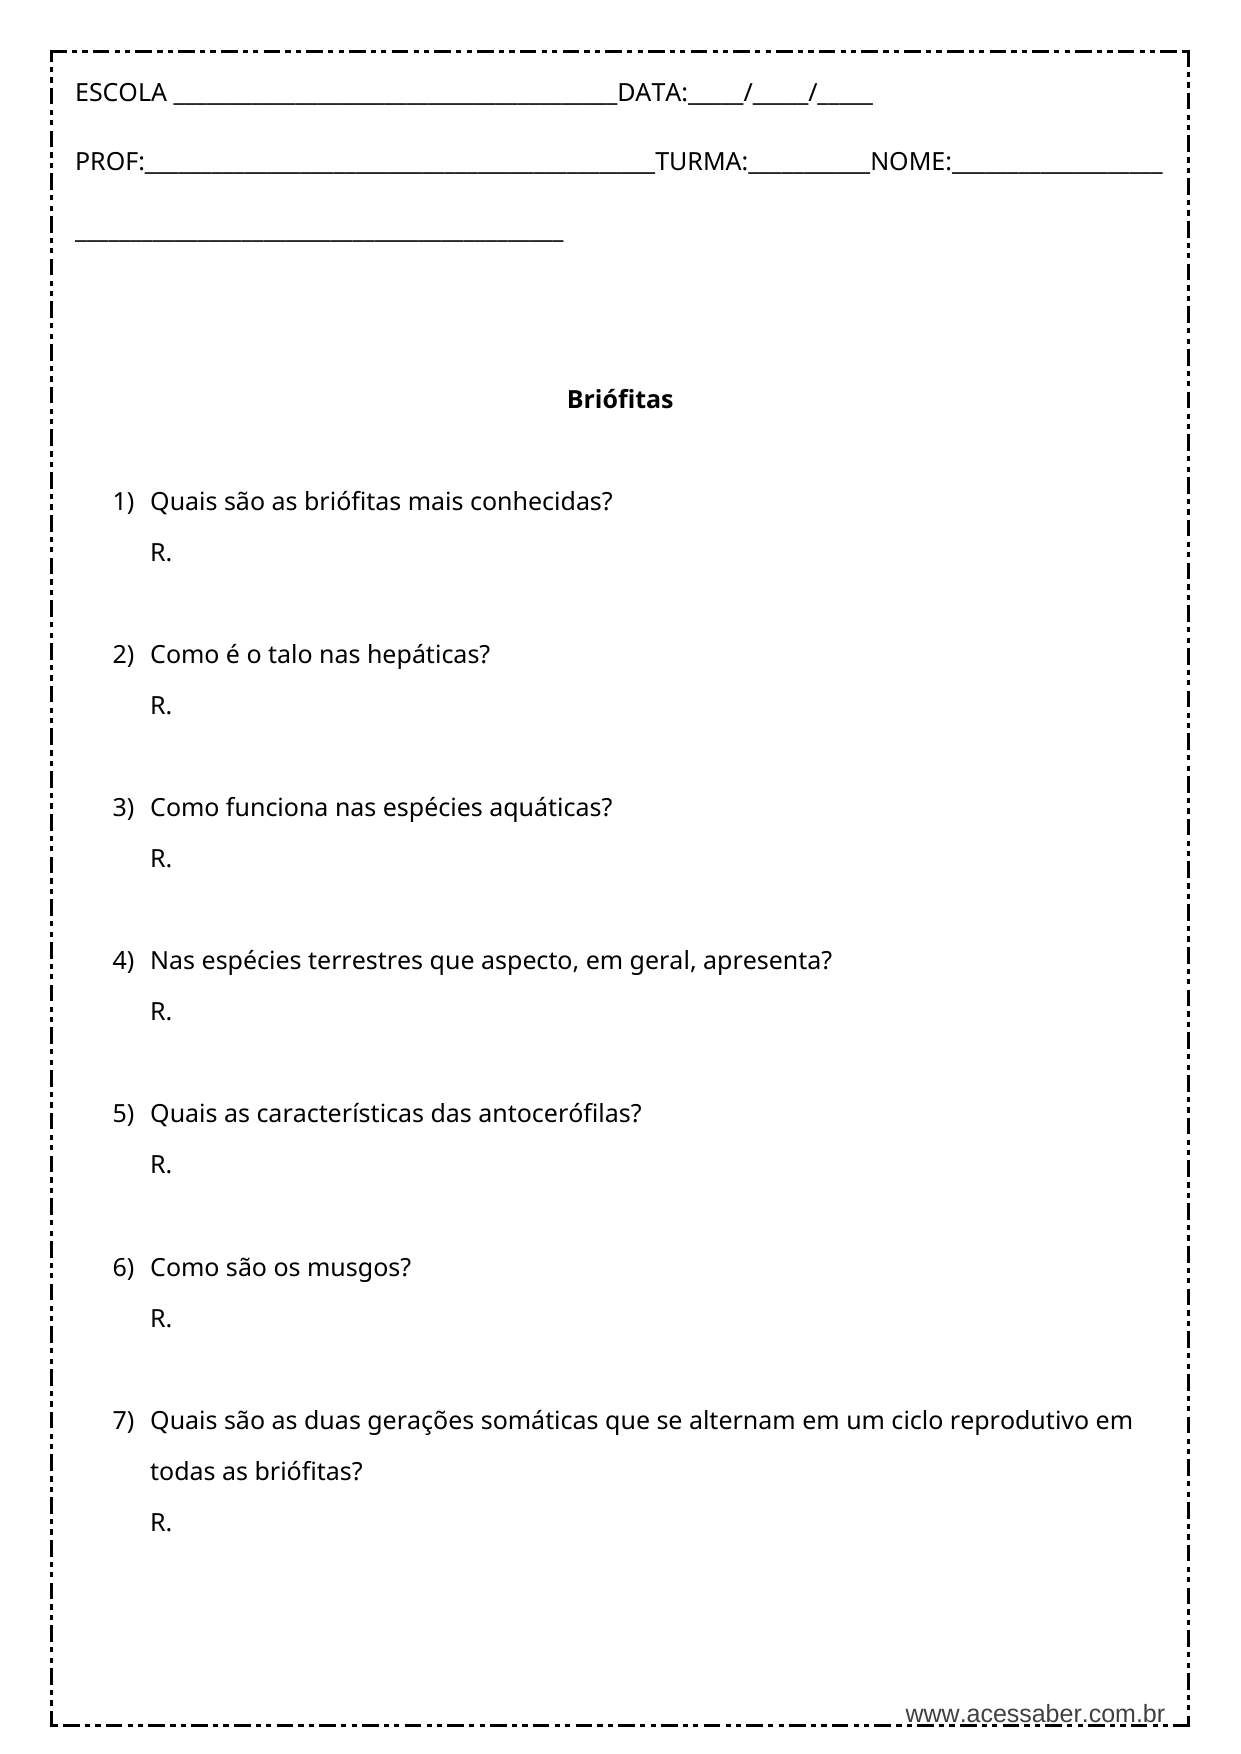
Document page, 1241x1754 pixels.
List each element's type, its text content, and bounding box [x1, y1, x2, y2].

list R. [150, 994, 1165, 1028]
list Nas espécies terrestres que aspecto, em geral, apresenta? [112, 943, 1165, 977]
list Como são os musgos? [112, 1249, 1165, 1283]
list Como é o talo nas hepáticas? [112, 637, 1165, 671]
list Quais são as briófitas mais conhecidas? [112, 483, 1165, 518]
list R. [150, 1147, 1165, 1181]
list R. [150, 1504, 1165, 1538]
text PROF:______________________________________________TURMA:___________NOME:_______________________________________________________________ [75, 143, 1165, 245]
text ESCOLA ________________________________________DATA:_____/_____/_____ [75, 75, 1165, 109]
list Como funciona nas espécies aquáticas? [112, 790, 1165, 824]
list R. [150, 534, 1165, 569]
list R. [150, 841, 1165, 875]
list R. [150, 1300, 1165, 1334]
text Briófitas [75, 381, 1165, 416]
list Quais as características das antocerófilas? [112, 1096, 1165, 1130]
list R. [150, 688, 1165, 722]
list Quais são as duas gerações somáticas que se alternam em um ciclo reprodutivo em todas as briófitas? [112, 1402, 1165, 1487]
